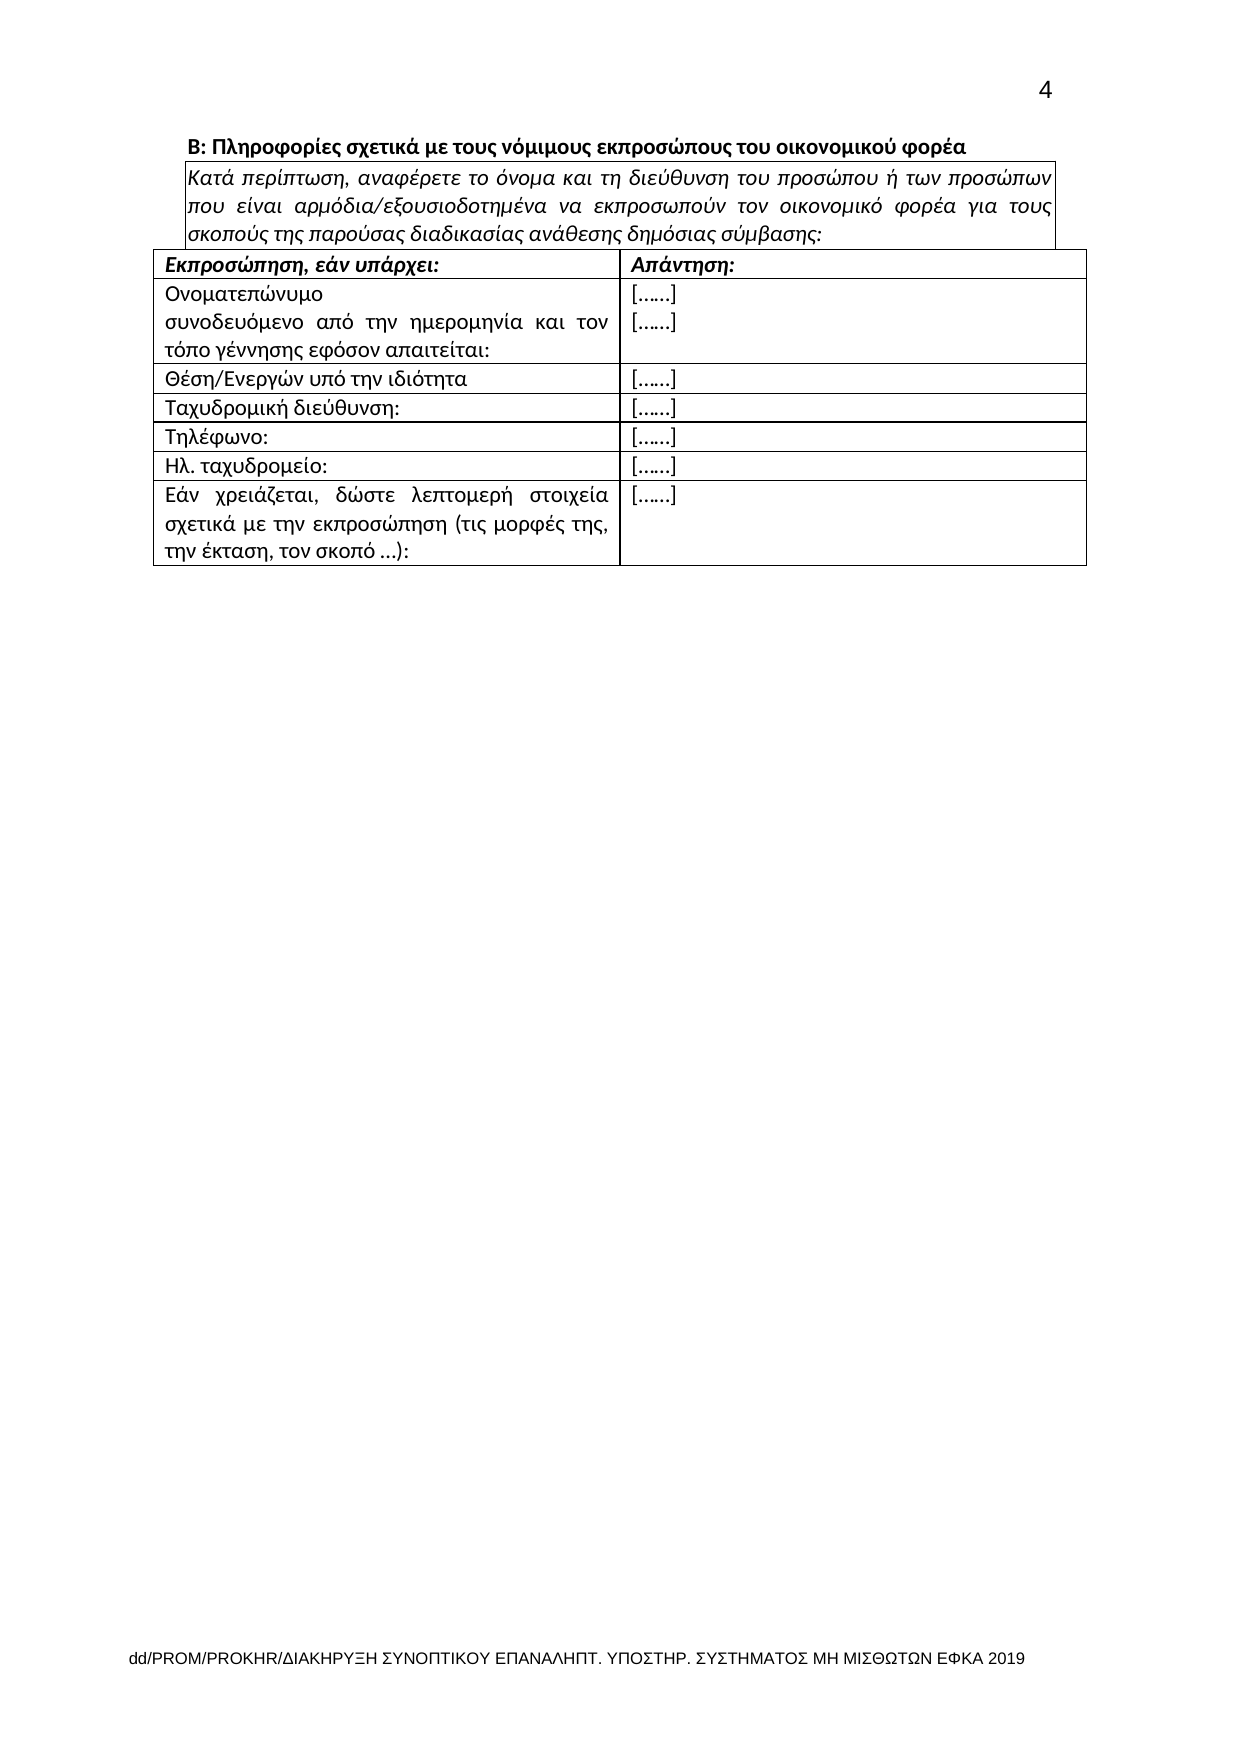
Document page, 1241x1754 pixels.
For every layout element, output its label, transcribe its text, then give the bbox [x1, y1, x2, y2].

table_cell Εάν χρειάζεται, δώστε λεπτομερή στοιχεία σχετικά με την εκπροσώπηση (τις μορφές της, την έκταση, τον σκοπό …): [154, 481, 619, 565]
table_cell [……] [621, 423, 1086, 451]
table_header Απάντηση: [621, 250, 1086, 278]
table_cell [……] [621, 481, 1086, 565]
table_cell [……] [621, 394, 1086, 421]
table_cell Θέση/Ενεργών υπό την ιδιότητα [154, 364, 619, 392]
table_cell Ταχυδρομική διεύθυνση: [154, 394, 619, 421]
text Κατά περίπτωση, αναφέρετε το όνομα και τη διεύθυνση του προσώπου ή των προσώπων που είναι αρμόδια/εξουσιοδοτημένα να εκπροσωπούν τον οικονομικό φορέα για τους σκοπούς της παρούσας διαδικασίας ανάθεσης δημόσιας σύμβασης: [186, 162, 1055, 249]
table_cell Ηλ. ταχυδρομείο: [154, 452, 619, 479]
table_cell [……] [……] [621, 279, 1086, 363]
table_cell [……] [621, 452, 1086, 479]
table_header Εκπροσώπηση, εάν υπάρχει: [154, 250, 619, 278]
table_cell Ονοματεπώνυμο συνοδευόμενο από την ημερομηνία και τον τόπο γέννησης εφόσον απαιτείται: [154, 279, 619, 363]
table_cell [……] [621, 364, 1086, 392]
table_cell Τηλέφωνο: [154, 423, 619, 451]
text Β: Πληροφορίες σχετικά με τους νόμιμους εκπροσώπους του οικονομικού φορέα [187, 132, 1053, 161]
